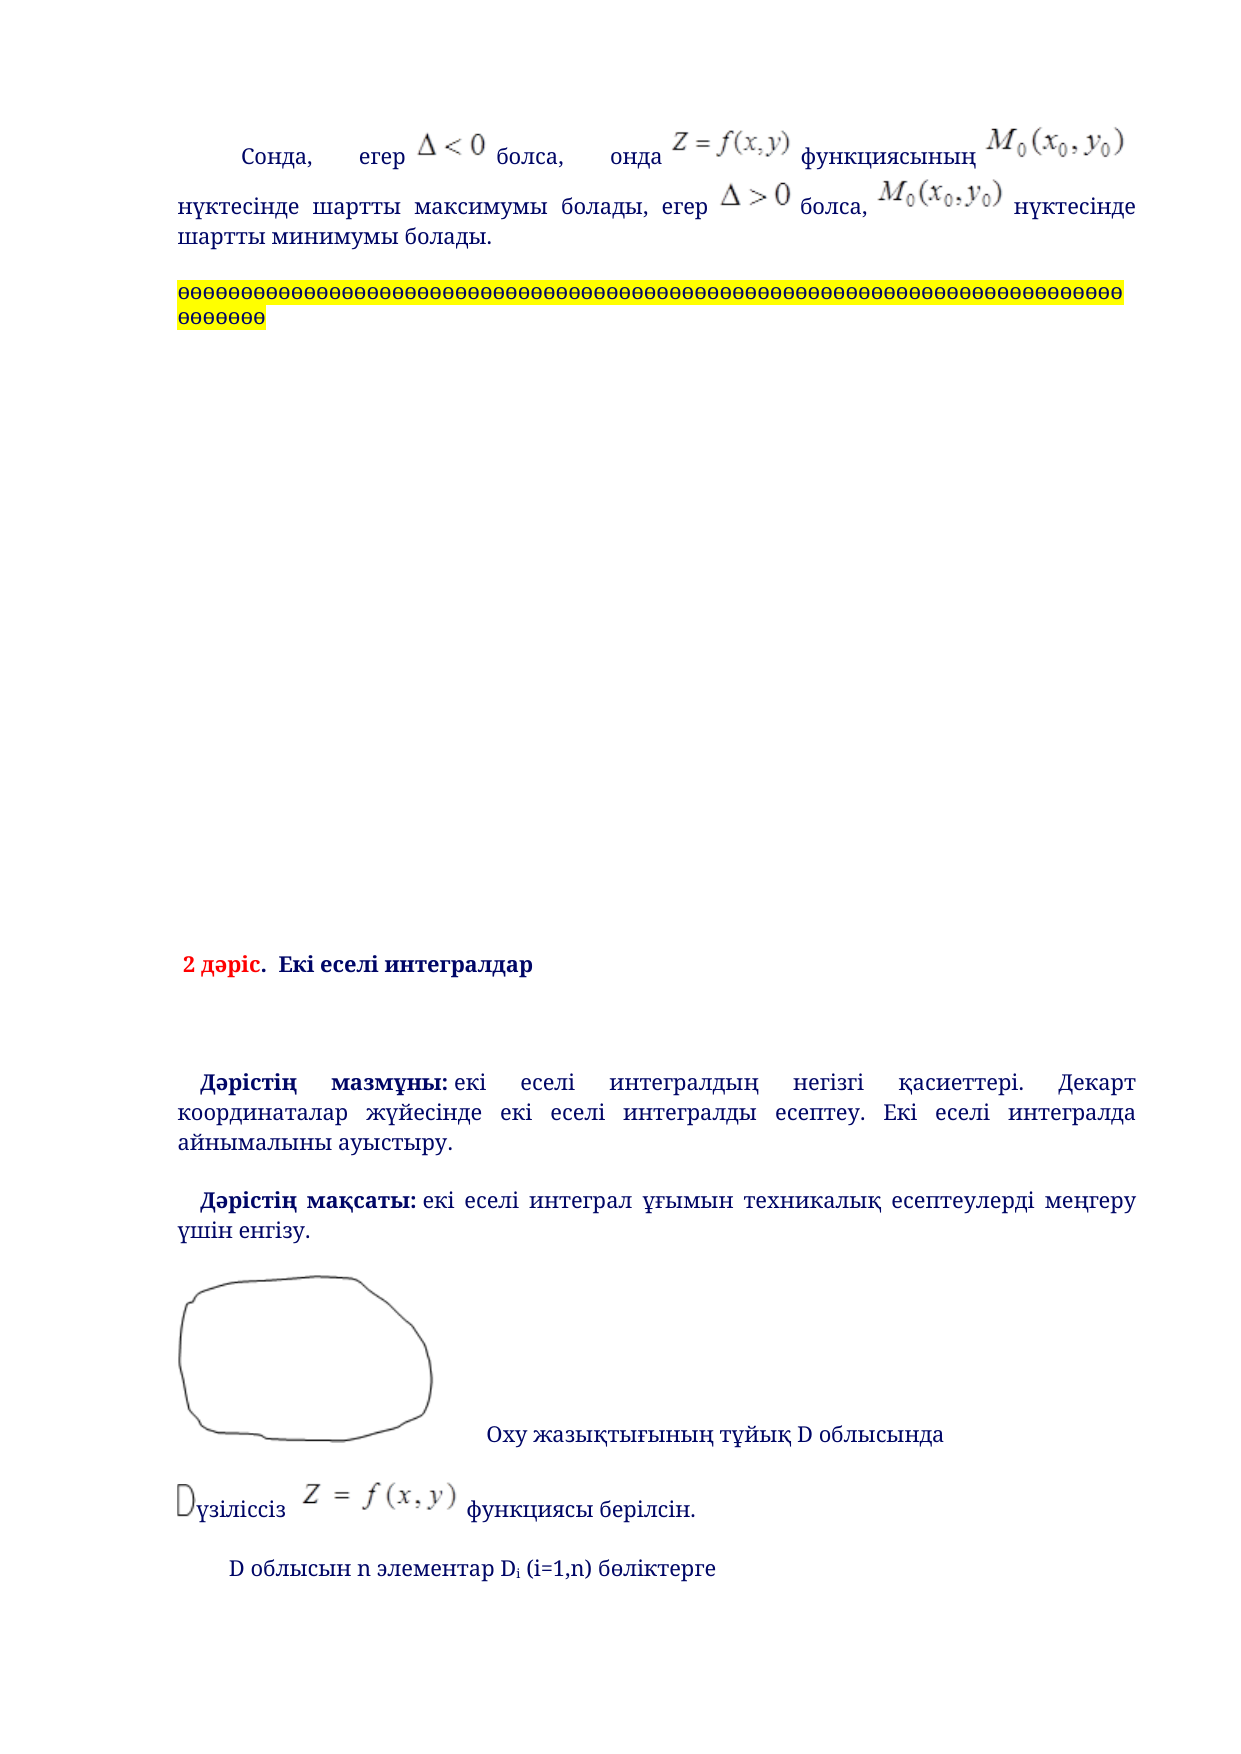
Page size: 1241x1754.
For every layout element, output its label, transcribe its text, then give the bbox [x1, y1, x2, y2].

text Дәрістің мақсаты: екі еселі интеграл ұғымын техникалық есептеулерді меңгеру үшін енгізу. [177, 1185, 1136, 1245]
picture [297, 1478, 466, 1518]
text D облысын n элементар Di (i=1,n) бөліктерге [177, 1553, 1136, 1582]
picture [411, 126, 491, 165]
text Сонда, егер болса, онда функциясының нүктесiнде шартты максимумы болады, егер болса, нүктесiнде шартты минимумы болады. [177, 118, 1136, 251]
text үзіліссіз функциясы берілсін. [177, 1478, 1136, 1523]
picture [177, 1274, 435, 1443]
picture [177, 1484, 196, 1518]
text Дәрістің мазмұны: екі еселі интегралдың негізгі қасиеттері. Декарт координаталар жүйесінде екі еселі интегралды есептеу. Екі еселі интегралда айнымалыны ауыстыру. [177, 1067, 1136, 1156]
picture [873, 170, 1008, 215]
picture [714, 175, 794, 215]
text 2 дәріс. Екі еселі интегралдар [177, 949, 1136, 979]
text өөөөөөөөөөөөөөөөөөөөөөөөөөөөөөөөөөөөөөөөөөөөөөөөөөөөөөөөөөөөөөөөөөөөөөөөөөөөөөөөөө [266, 280, 1136, 330]
picture [668, 126, 795, 165]
picture [981, 118, 1131, 165]
